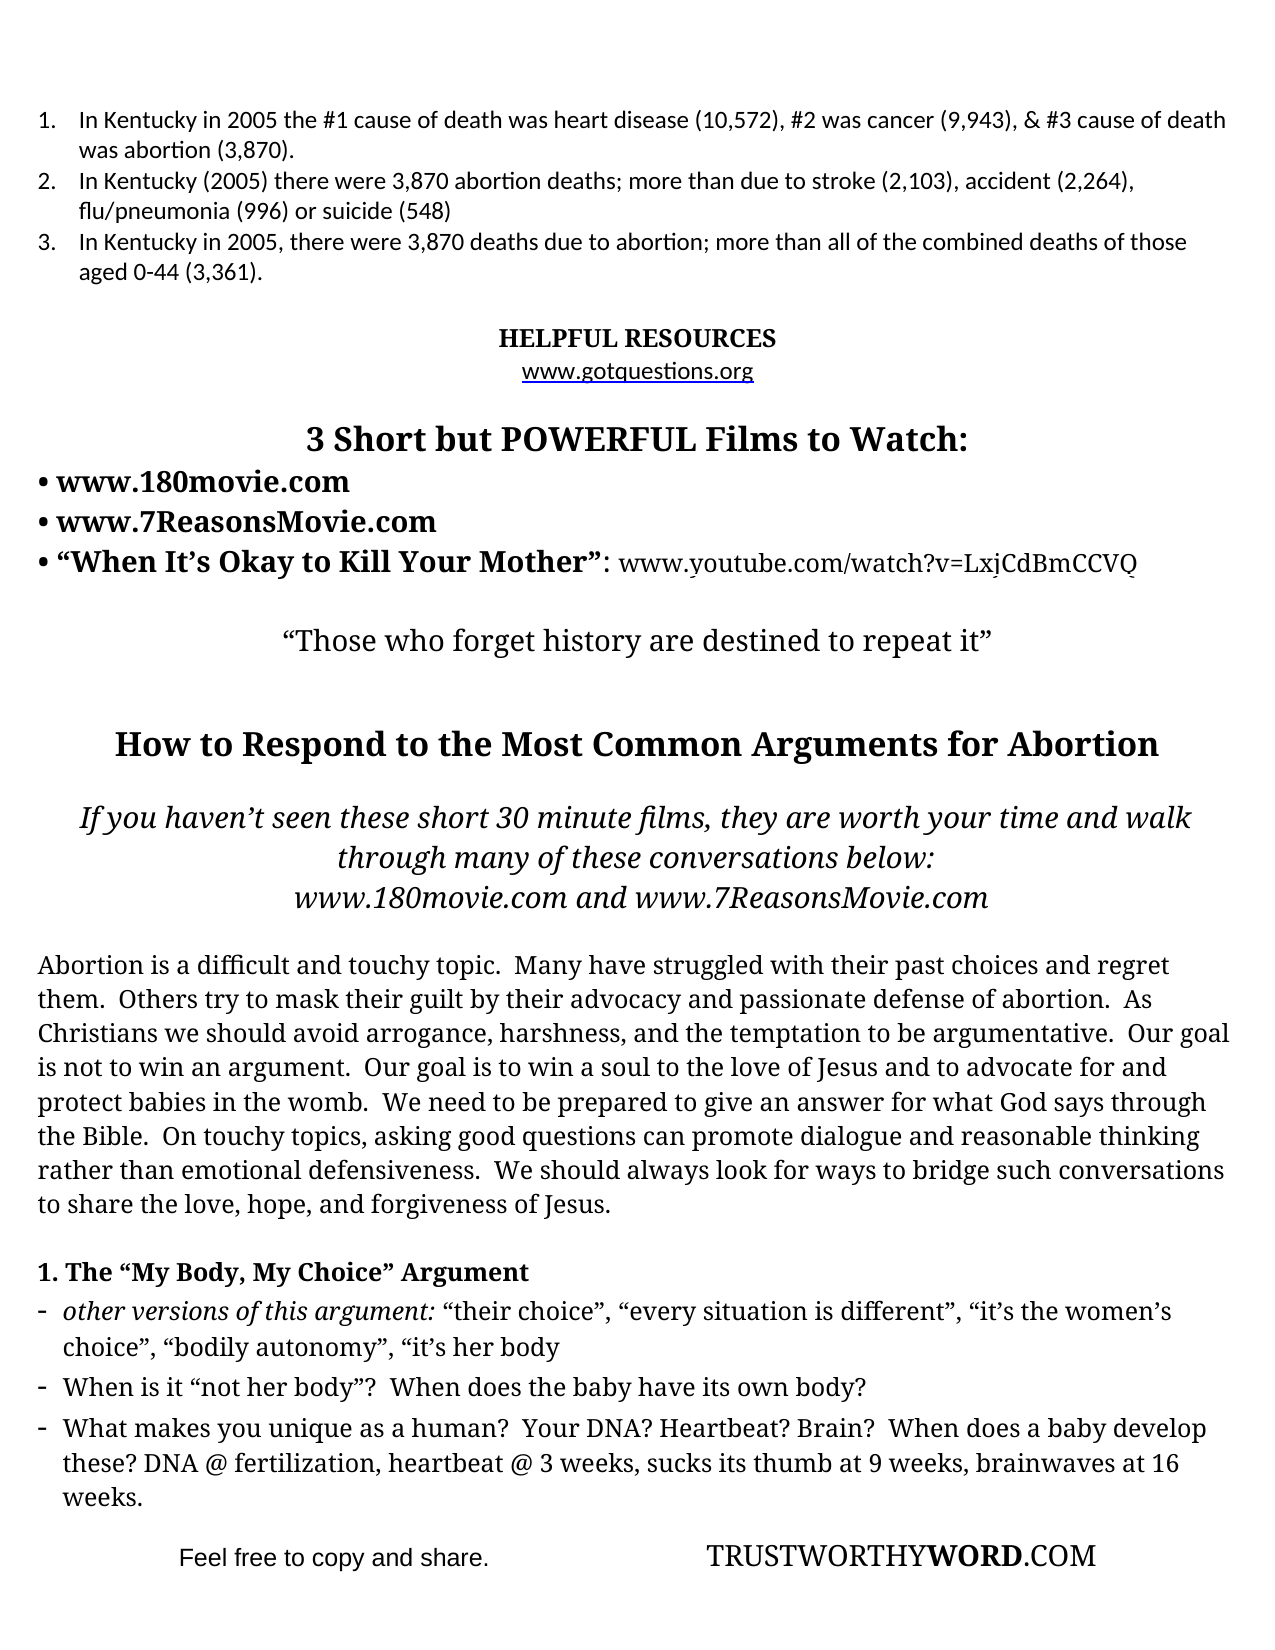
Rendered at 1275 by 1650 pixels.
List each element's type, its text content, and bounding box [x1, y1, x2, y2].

text 1. The “My Body, My Choice” Argument [37, 1254, 1237, 1288]
list In Kentucky in 2005 the #1 cause of death was heart disease (10,572), #2 was cancer (9,943), & #3 cause of death was abortion (3,870). [37, 104, 1237, 165]
list www.180movie.com [37, 461, 1237, 501]
list What makes you unique as a human? Your DNA? Heartbeat? Brain? When does a baby develop these? DNA @ fertilization, heartbeat @ 3 weeks, sucks its thumb at 9 weeks, brainwaves at 16 weeks. [37, 1405, 1237, 1514]
text www.180movie.com and www.7ReasonsMovie.com [37, 877, 1237, 917]
list When is it “not her body”? When does the baby have its own body? [37, 1364, 1237, 1405]
list www.7ReasonsMovie.com [37, 501, 1237, 541]
text HELPFUL RESOURCES [37, 321, 1237, 355]
text How to Respond to the Most Common Arguments for Abortion [37, 721, 1237, 766]
text www.gotquestions.org [37, 355, 1237, 386]
text Abortion is a difficult and touchy topic. Many have struggled with their past choices and regret them. Others try to mask their guilt by their advocacy and passionate defense of abortion. As Christians we should avoid arrogance, harshness, and the temptation to be argumentative. Our goal is not to win an argument. Our goal is to win a soul to the love of Jesus and to advocate for and protect babies in the womb. We need to be prepared to give an answer for what God says through the Bible. On touchy topics, asking good questions can promote dialogue and reasonable thinking rather than emotional defensiveness. We should always look for ways to bridge such conversations to share the love, hope, and forgiveness of Jesus. [37, 948, 1237, 1220]
text If you haven’t seen these short 30 minute films, they are worth your time and walk through many of these conversations below: [37, 798, 1237, 877]
list other versions of this argument: “their choice”, “every situation is different”, “it’s the women’s choice”, “bodily autonomy”, “it’s her body [37, 1288, 1237, 1364]
text “Those who forget history are destined to repeat it” [37, 620, 1237, 660]
list In Kentucky (2005) there were 3,870 abortion deaths; more than due to stroke (2,103), accident (2,264), flu/pneumonia (996) or suicide (548) [37, 165, 1237, 226]
list “When It’s Okay to Kill Your Mother”: www.youtube.com/watch?v=LxjCdBmCCVQ [37, 541, 1237, 581]
list In Kentucky in 2005, there were 3,870 deaths due to abortion; more than all of the combined deaths of those aged 0-44 (3,361). [37, 226, 1237, 287]
text 3 Short but POWERFUL Films to Watch: [37, 416, 1237, 461]
